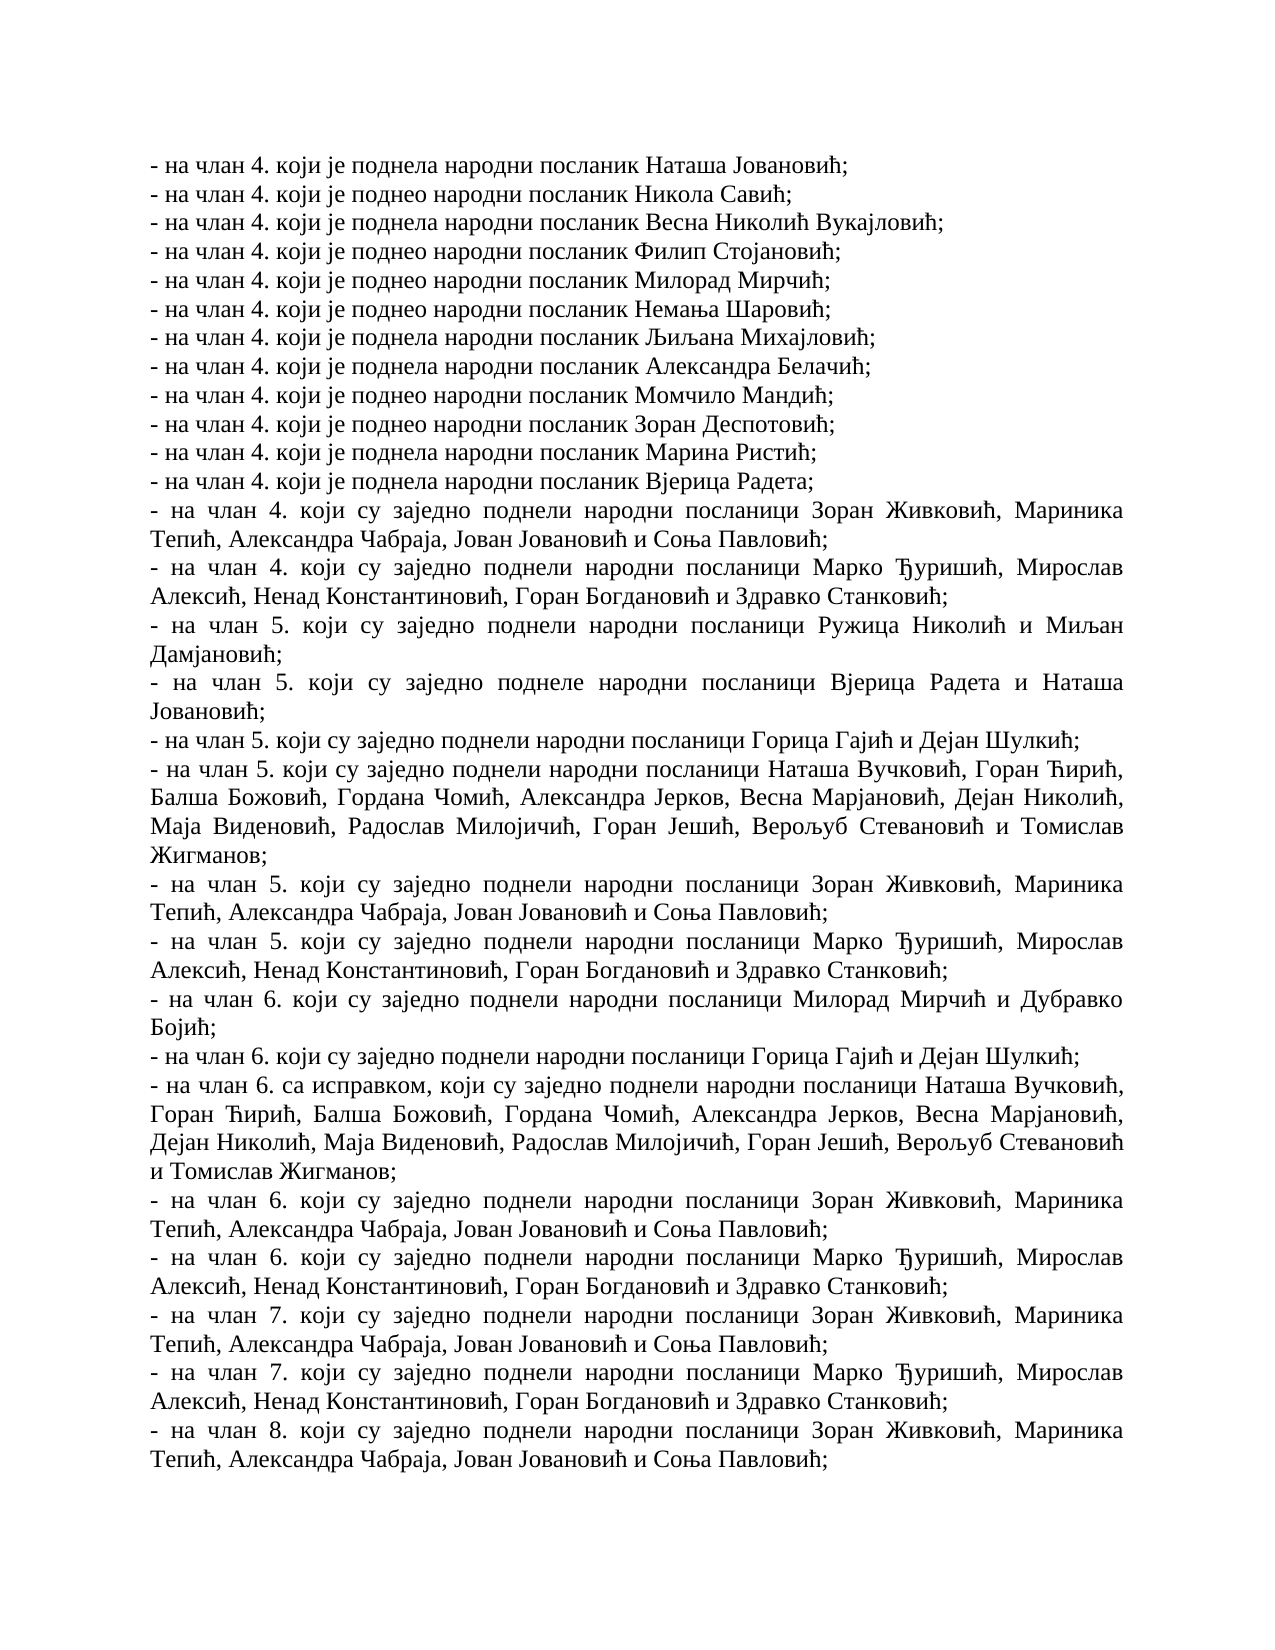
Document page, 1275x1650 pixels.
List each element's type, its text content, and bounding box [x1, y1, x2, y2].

text - на члан 8. који су заједно поднели народни посланици Зоран Живковић, Мариника Тепић, Александра Чабраја, Јован Јовановић и Соња Павловић; [150, 1415, 1125, 1472]
text - на члан 6. који су заједно поднели народни посланици Зоран Живковић, Мариника Тепић, Александра Чабраја, Јован Јовановић и Соња Павловић; [150, 1185, 1125, 1242]
text - на члан 5. који су заједно поднели народни посланици Горица Гајић и Дејан Шулкић; [150, 725, 1125, 754]
text - на члан 4. који је поднела народни посланик Весна Николић Вукајловић; [150, 207, 1125, 236]
text - на члан 4. који је поднела народни посланик Александра Белачић; [150, 351, 1125, 380]
text - на члан 6. који су заједно поднели народни посланици Милорад Мирчић и Дубравко Бојић; [150, 984, 1125, 1041]
text - на члан 4. који је поднела народни посланик Вјерица Радета; [150, 466, 1125, 495]
text - на члан 4. који је поднео народни посланик Никола Савић; [150, 179, 1125, 207]
text - на члан 6. који су заједно поднели народни посланици Горица Гајић и Дејан Шулкић; [150, 1041, 1125, 1070]
text - на члан 5. који су заједно поднеле народни посланици Вјерица Радета и Наташа Јовановић; [150, 667, 1125, 725]
text - на члан 7. који су заједно поднели народни посланици Зоран Живковић, Мариника Тепић, Александра Чабраја, Јован Јовановић и Соња Павловић; [150, 1300, 1125, 1357]
text - на члан 6. са исправком, који су заједно поднели народни посланици Наташа Вучковић, Горан Ћирић, Балша Божовић, Гордана Чомић, Александра Јерков, Весна Марјановић, Дејан Николић, Маја Виденовић, Радослав Милојичић, Горан Јешић, Верољуб Стевановић и Томислав Жигманов; [150, 1070, 1125, 1185]
text - на члан 4. који је поднела народни посланик Наташа Јовановић; [150, 150, 1125, 179]
text - на члан 4. који је поднео народни посланик Филип Стојановић; [150, 236, 1125, 265]
text - на члан 5. који су заједно поднели народни посланици Марко Ђуришић, Мирослав Алексић, Ненад Константиновић, Горан Богдановић и Здравко Станковић; [150, 926, 1125, 984]
text - на члан 4. који је поднео народни посланик Немања Шаровић; [150, 294, 1125, 322]
text - на члан 4. који је поднео народни посланик Момчило Мандић; [150, 380, 1125, 409]
text - на члан 4. који је поднела народни посланик Љиљана Михајловић; [150, 322, 1125, 351]
text - на члан 5. који су заједно поднели народни посланици Наташа Вучковић, Горан Ћирић, Балша Божовић, Гордана Чомић, Александра Јерков, Весна Марјановић, Дејан Николић, Маја Виденовић, Радослав Милојичић, Горан Јешић, Верољуб Стевановић и Томислав Жигманов; [150, 754, 1125, 869]
text - на члан 4. који је поднео народни посланик Милорад Мирчић; [150, 265, 1125, 294]
text - на члан 7. који су заједно поднели народни посланици Марко Ђуришић, Мирослав Алексић, Ненад Константиновић, Горан Богдановић и Здравко Станковић; [150, 1357, 1125, 1415]
text - на члан 6. који су заједно поднели народни посланици Марко Ђуришић, Мирослав Алексић, Ненад Константиновић, Горан Богдановић и Здравко Станковић; [150, 1242, 1125, 1300]
text - на члан 4. који су заједно поднели народни посланици Зоран Живковић, Мариника Тепић, Александра Чабраја, Јован Јовановић и Соња Павловић; [150, 495, 1125, 552]
text - на члан 5. који су заједно поднели народни посланици Зоран Живковић, Мариника Тепић, Александра Чабраја, Јован Јовановић и Соња Павловић; [150, 869, 1125, 926]
text - на члан 4. који је поднео народни посланик Зоран Деспотовић; [150, 409, 1125, 437]
text - на члан 5. који су заједно поднели народни посланици Ружица Николић и Миљан Дамјановић; [150, 610, 1125, 667]
text - на члан 4. који су заједно поднели народни посланици Марко Ђуришић, Мирослав Алексић, Ненад Константиновић, Горан Богдановић и Здравко Станковић; [150, 552, 1125, 610]
text - на члан 4. који је поднела народни посланик Марина Ристић; [150, 437, 1125, 466]
